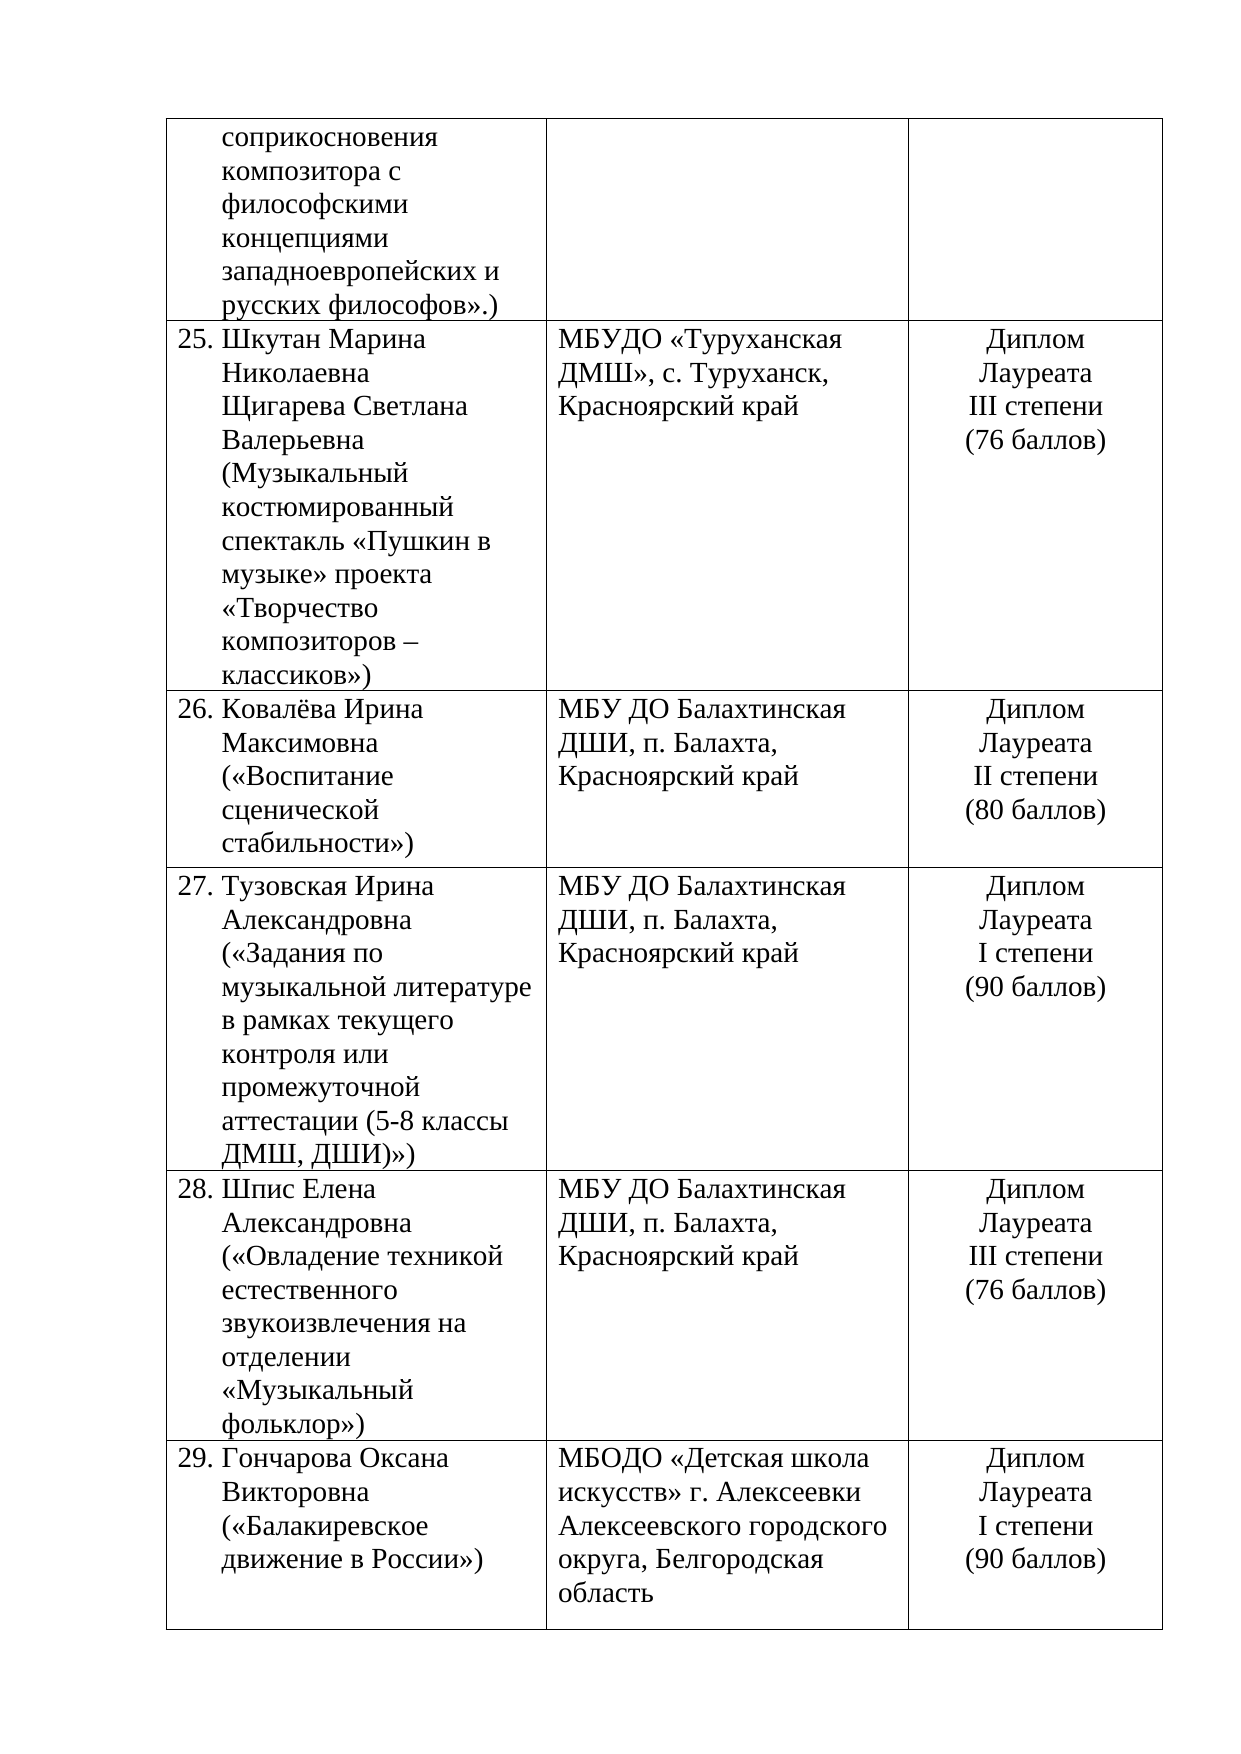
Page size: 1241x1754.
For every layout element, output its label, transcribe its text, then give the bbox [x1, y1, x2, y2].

table_cell Шкутан Марина Николаевна Щигарева Светлана Валерьевна (Музыкальный костюмированный спектакль «Пушкин в музыке» проекта «Творчество композиторов –классиков») [167, 321, 546, 690]
table_cell Тузовская Ирина Александровна («Задания по музыкальной литературе в рамках текущего контроля или промежуточной аттестации (5-8 классы ДМШ, ДШИ)») [167, 868, 546, 1170]
table_cell МБУДО «Туруханская ДМШ», с. Туруханск, Красноярский край [547, 321, 908, 690]
table_cell МБУ ДО Балахтинская ДШИ, п. Балахта, Красноярский край [547, 691, 908, 867]
table_cell МБУ ДО Балахтинская ДШИ, п. Балахта, Красноярский край [547, 1171, 908, 1439]
table_cell Диплом Лауреата III степени (76 баллов) [909, 321, 1162, 690]
table_cell МБОДО «Детская школа искусств» г. Алексеевки Алексеевского городского округа, Белгородская область [547, 1441, 908, 1629]
table_cell Ковалёва Ирина Максимовна («Воспитание сценической стабильности») [167, 691, 546, 867]
table_cell Диплом Лауреата I степени (90 баллов) [909, 1441, 1162, 1629]
table_cell Диплом Лауреата II степени (80 баллов) [909, 691, 1162, 867]
table_cell МБУ ДО Балахтинская ДШИ, п. Балахта, Красноярский край [547, 868, 908, 1170]
table_cell Диплом Лауреата I степени (90 баллов) [909, 868, 1162, 1170]
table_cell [909, 119, 1162, 320]
table_cell Гончарова Оксана Викторовна («Балакиревское движение в России») [167, 1441, 546, 1629]
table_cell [547, 119, 908, 320]
table_cell Диплом Лауреата III степени (76 баллов) [909, 1171, 1162, 1439]
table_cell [167, 119, 546, 320]
table_cell Шпис Елена Александровна («Овладение техникой естественного звукоизвлечения на отделении «Музыкальный фольклор») [167, 1171, 546, 1439]
